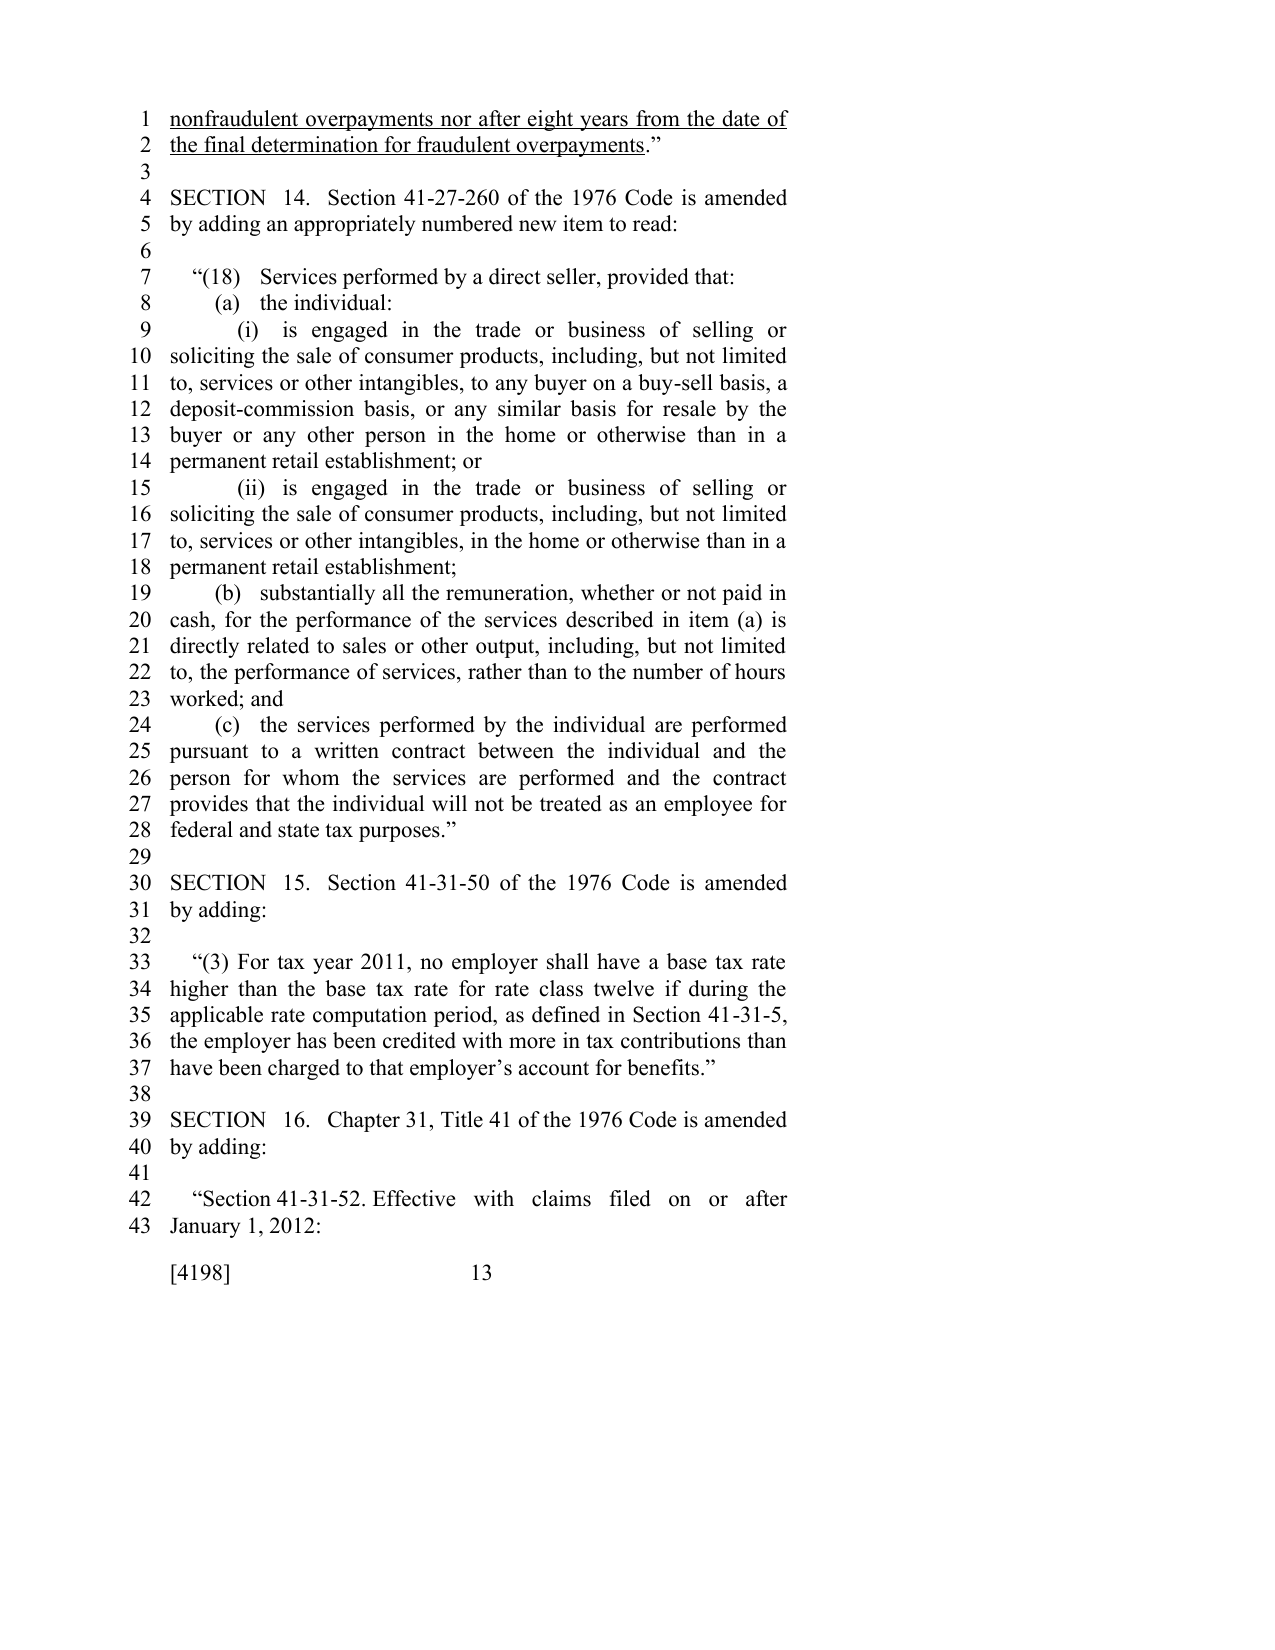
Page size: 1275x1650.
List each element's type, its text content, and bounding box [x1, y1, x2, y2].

text (b) substantially all the remuneration, whether or not paid in cash, for the performance of the services described in item (a) is directly related to sales or other output, including, but not limited to, the performance of services, rather than to the number of hours worked; and [169, 579, 787, 711]
text SECTION 16. Chapter 31, Title 41 of the 1976 Code is amended by adding: [169, 1106, 787, 1159]
text “(3) For tax year 2011, no employer shall have a base tax rate higher than the base tax rate for rate class twelve if during the applicable rate computation period, as defined in Section 41-31-5, the employer has been credited with more in tax contributions than have been charged to that employer’s account for benefits.” [169, 948, 787, 1080]
text (a) the individual: [169, 289, 787, 316]
text SECTION 14. Section 41-27-260 of the 1976 Code is amended by adding an appropriately numbered new item to read: [169, 184, 787, 237]
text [169, 129, 787, 158]
text (i) is engaged in the trade or business of selling or soliciting the sale of consumer products, including, but not limited to, services or other intangibles, to any buyer on a buy-sell basis, a deposit-commission basis, or any similar basis for resale by the buyer or any other person in the home or otherwise than in a permanent retail establishment; or [169, 316, 787, 474]
text “(18) Services performed by a direct seller, provided that: [169, 263, 787, 289]
text (ii) is engaged in the trade or business of selling or soliciting the sale of consumer products, including, but not limited to, services or other intangibles, in the home or otherwise than in a permanent retail establishment; [169, 474, 787, 579]
text (c) the services performed by the individual are performed pursuant to a written contract between the individual and the person for whom the services are performed and the contract provides that the individual will not be treated as an employee for federal and state tax purposes.” [169, 711, 787, 843]
text “Section 41-31-52. Effective with claims filed on or after January 1, 2012: [169, 1186, 787, 1238]
text SECTION 15. Section 41-31-50 of the 1976 Code is amended by adding: [169, 869, 787, 922]
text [169, 105, 787, 128]
